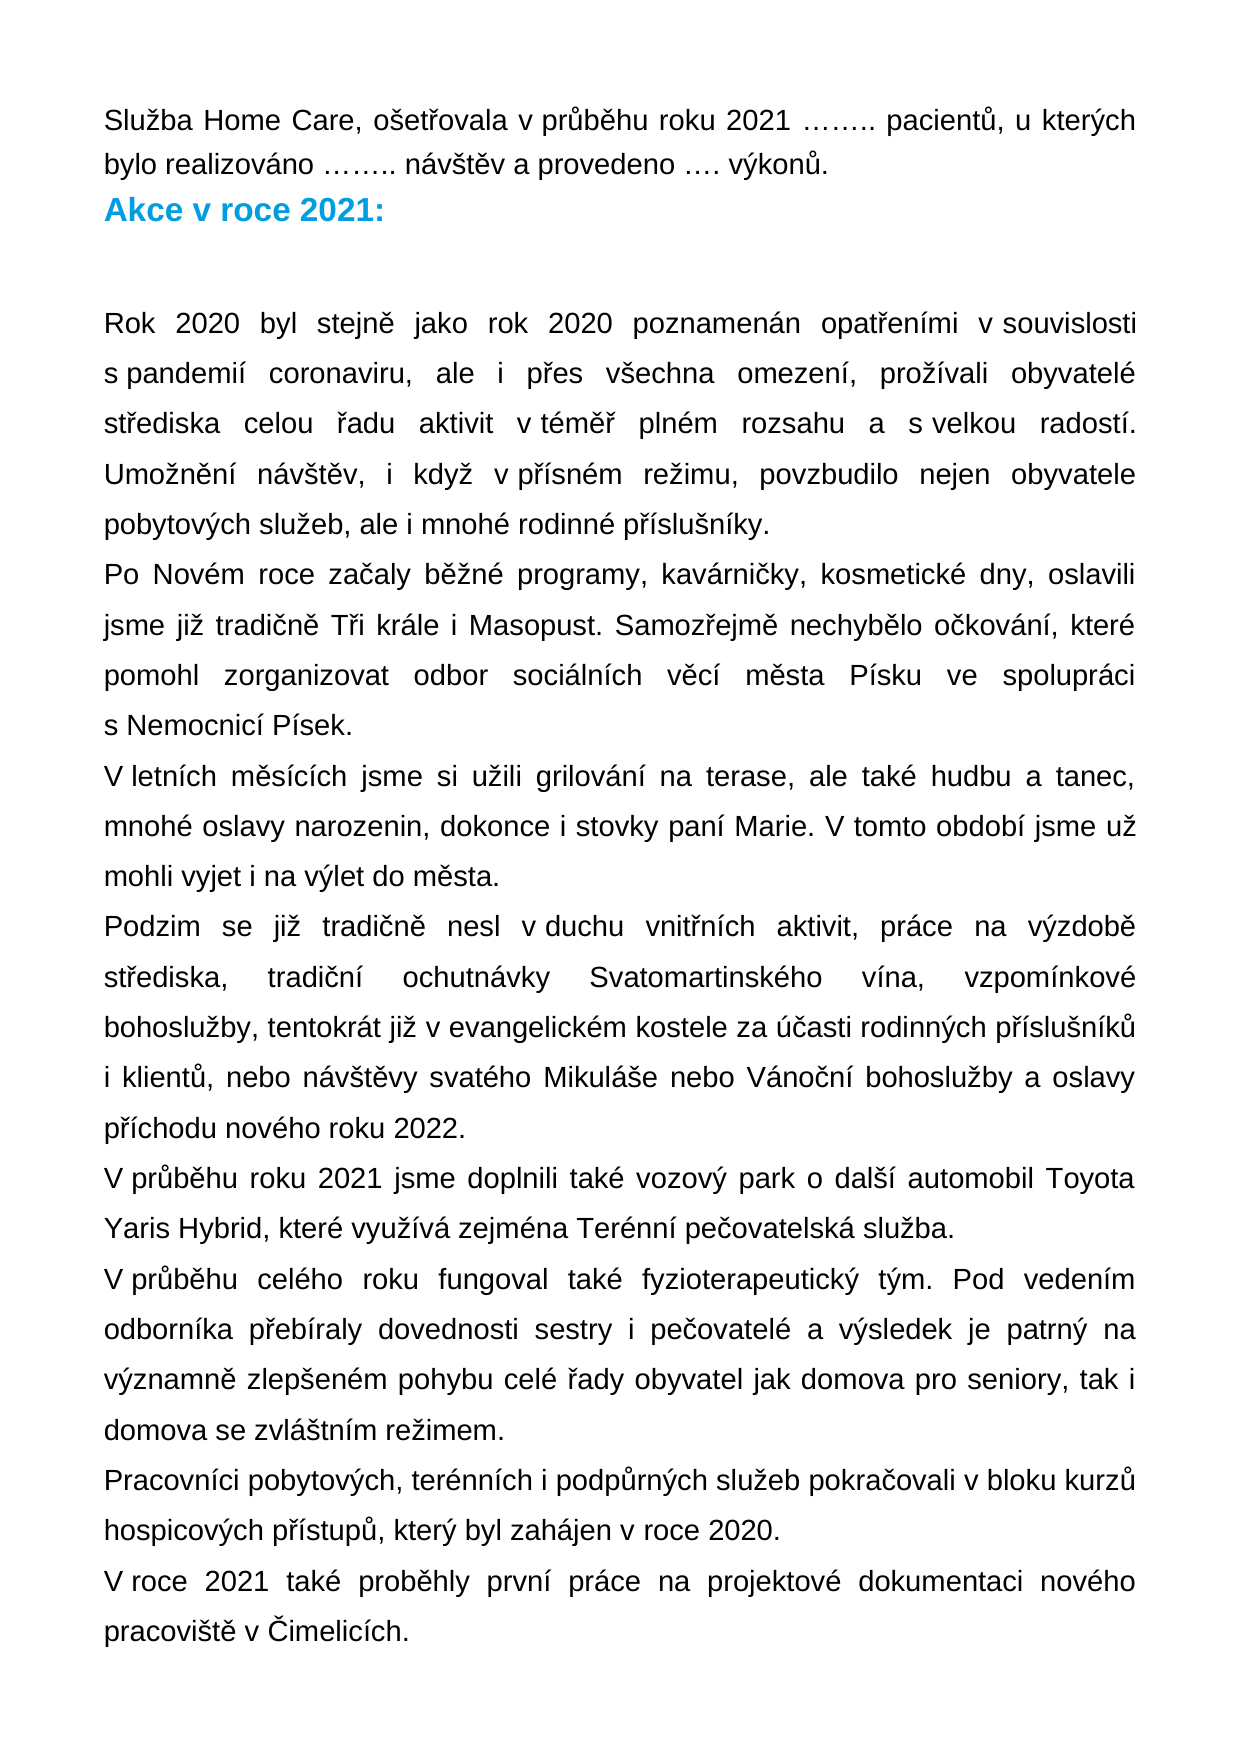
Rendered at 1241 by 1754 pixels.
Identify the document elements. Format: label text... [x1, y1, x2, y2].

text V průběhu celého roku fungoval také fyzioterapeutický tým. Pod vedením odborníka přebíraly dovednosti sestry i pečovatelé a výsledek je patrný na významně zlepšeném pohybu celé řady obyvatel jak domova pro seniory, tak i domova se zvláštním režimem. [103, 1262, 1137, 1446]
text V letních měsících jsme si užili grilování na terase, ale také hudbu a tanec, mnohé oslavy narozenin, dokonce i stovky paní Marie. V tomto období jsme už mohli vyjet i na výlet do města. [103, 758, 1137, 893]
text Služba Home Care, ošetřovala v průběhu roku 2021 …….. pacientů, u kterých bylo realizováno …….. návštěv a provedeno …. výkonů. [103, 103, 1137, 181]
text Podzim se již tradičně nesl v duchu vnitřních aktivit, práce na výzdobě střediska, tradiční ochutnávky Svatomartinského vína, vzpomínkové bohoslužby, tentokrát již v evangelickém kostele za účasti rodinných příslušníků i klientů, nebo návštěvy svatého Mikuláše nebo Vánoční bohoslužby a oslavy příchodu nového roku 2022. [103, 909, 1137, 1144]
text V roce 2021 také proběhly první práce na projektové dokumentaci nového pracoviště v Čimelicích. [103, 1563, 1137, 1647]
text Po Novém roce začaly běžné programy, kavárničky, kosmetické dny, oslavili jsme již tradičně Tři krále i Masopust. Samozřejmě nechybělo očkování, které pomohl zorganizovat odbor sociálních věcí města Písku ve spolupráci s Nemocnicí Písek. [103, 557, 1137, 742]
text Akce v roce 2021: [103, 191, 1137, 229]
text Rok 2020 byl stejně jako rok 2020 poznamenán opatřeními v souvislosti s pandemií coronaviru, ale i přes všechna omezení, prožívali obyvatelé střediska celou řadu aktivit v téměř plném rozsahu a s velkou radostí. Umožnění návštěv, i když v přísném režimu, povzbudilo nejen obyvatele pobytových služeb, ale i mnohé rodinné příslušníky. [103, 306, 1137, 541]
text Pracovníci pobytových, terénních i podpůrných služeb pokračovali v bloku kurzů hospicových přístupů, který byl zahájen v roce 2020. [103, 1463, 1137, 1547]
text V průběhu roku 2021 jsme doplnili také vozový park o další automobil Toyota Yaris Hybrid, které využívá zejména Terénní pečovatelská služba. [103, 1161, 1137, 1245]
